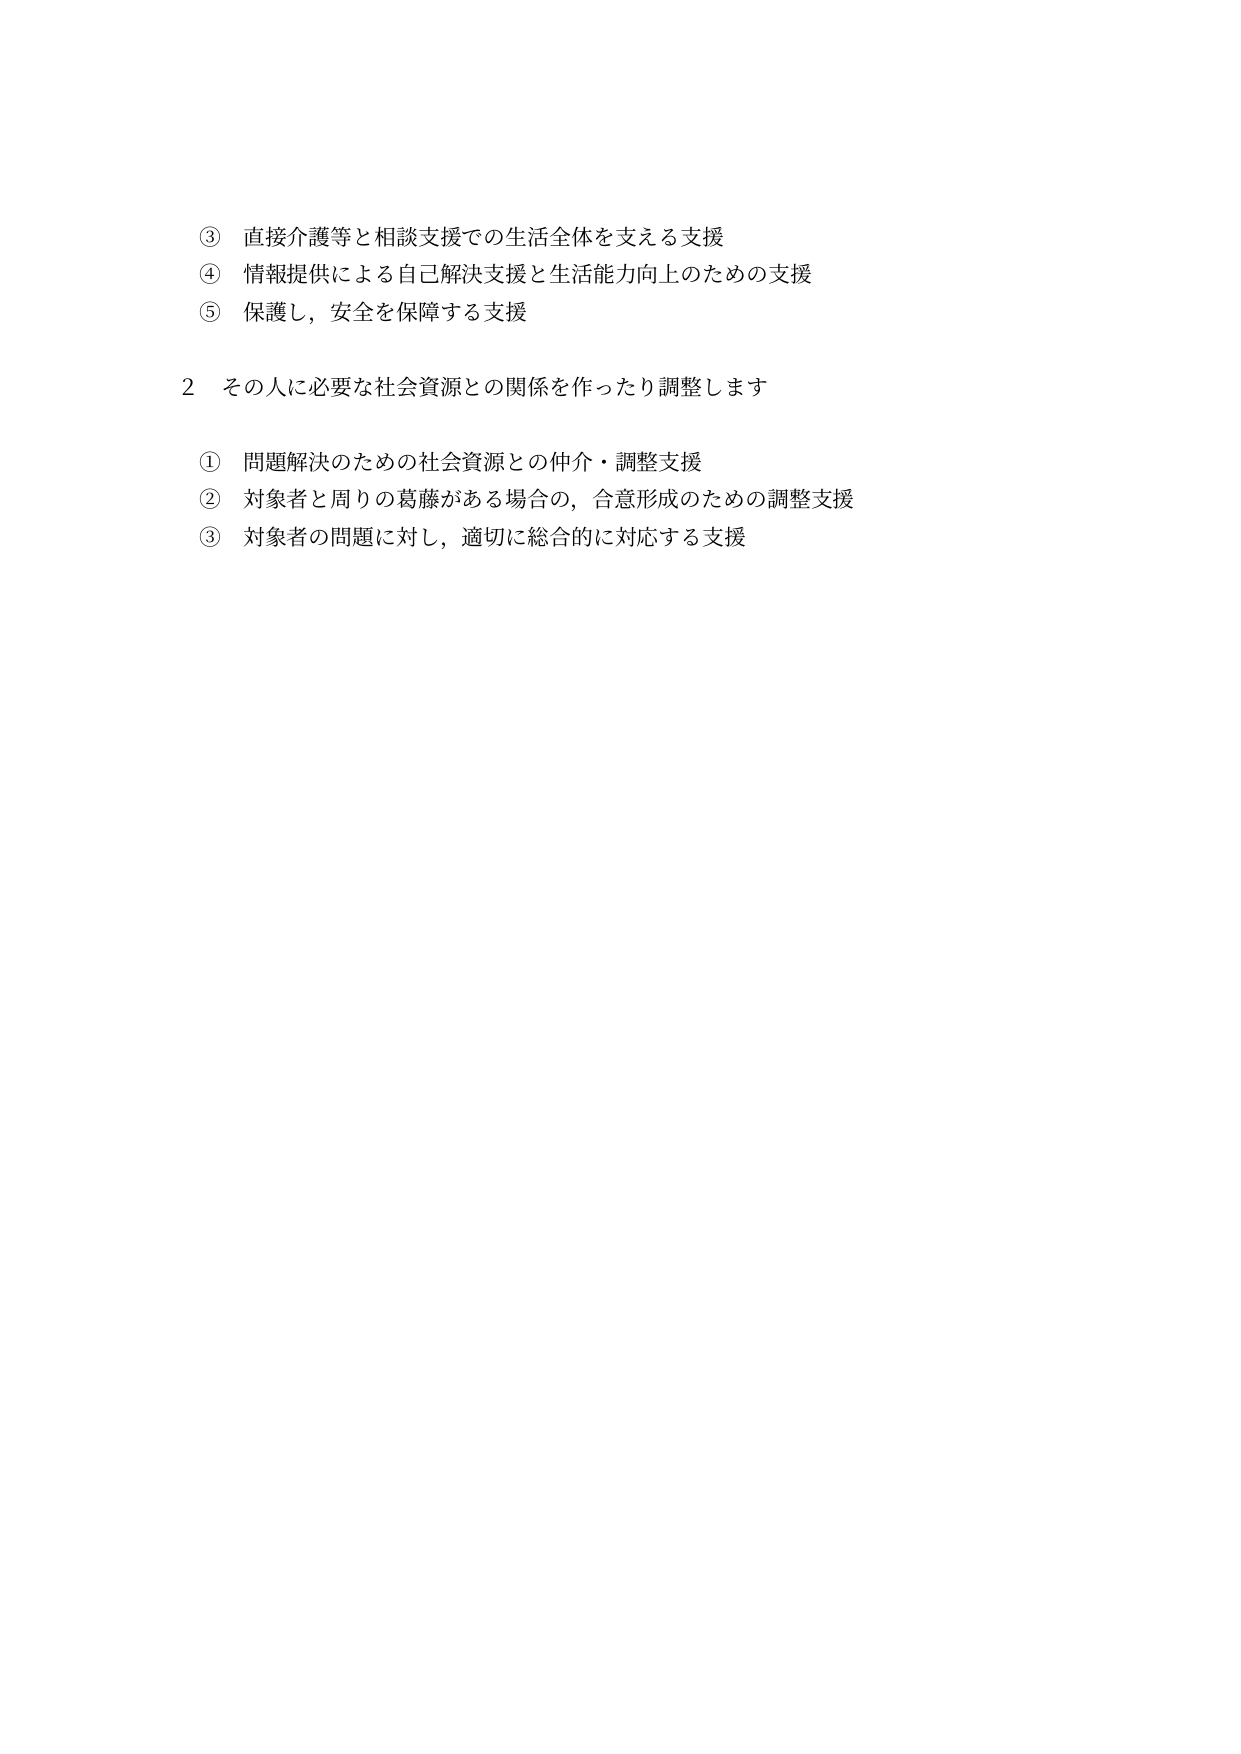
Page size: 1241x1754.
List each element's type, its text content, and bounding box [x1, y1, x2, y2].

text ③ 直接介護等と相談支援での生活全体を支える支援 [177, 217, 1063, 254]
text ② 対象者と周りの葛藤がある場合の，合意形成のための調整支援 [177, 479, 1063, 517]
text ③ 対象者の問題に対し，適切に総合的に対応する支援 [177, 517, 1063, 554]
text ④ 情報提供による自己解決支援と生活能力向上のための支援 [177, 254, 1063, 292]
text ⑤ 保護し，安全を保障する支援 [177, 292, 1063, 329]
text ２ その人に必要な社会資源との関係を作ったり調整します [177, 367, 1063, 404]
text ① 問題解決のための社会資源との仲介・調整支援 [177, 442, 1063, 479]
